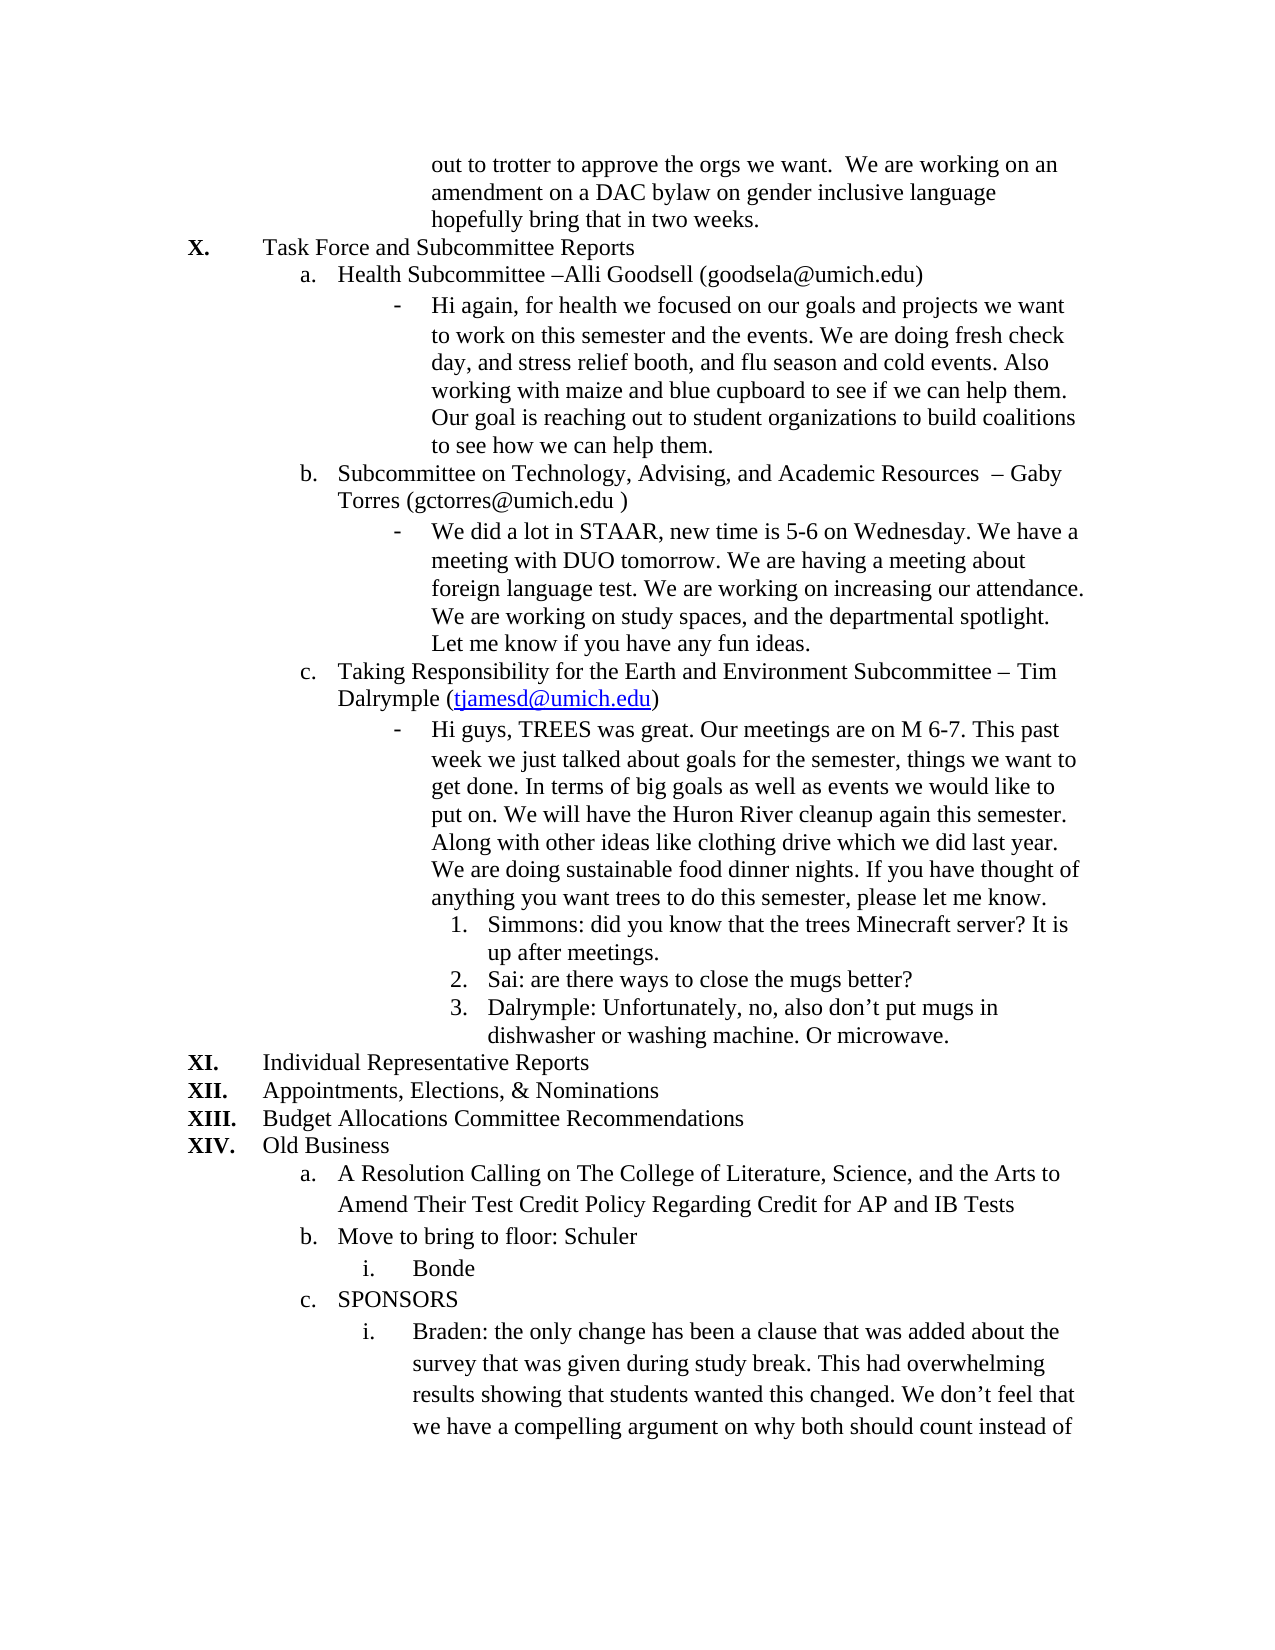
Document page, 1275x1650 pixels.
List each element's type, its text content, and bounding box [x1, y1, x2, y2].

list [375, 1317, 1087, 1440]
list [394, 150, 1087, 233]
list We did a lot in STAAR, new time is 5-6 on Wednesday. We have a meeting with DUO tomorrow. We are having a meeting about foreign language test. We are working on increasing our attendance. We are working on study spaces, and the departmental spotlight. Let me know if you have any fun ideas. [394, 514, 1087, 657]
list Hi again, for health we focused on our goals and projects we want to work on this semester and the events. We are doing fresh check day, and stress relief booth, and flu season and cold events. Also working with maize and blue cupboard to see if we can help them. Our goal is reaching out to student organizations to build coalitions to see how we can help them. [394, 288, 1087, 459]
list Task Force and Subcommittee Reports [187, 233, 1087, 260]
list Dalrymple: Unfortunately, no, also don’t put mugs in dishwasher or washing machine. Or microwave. [450, 993, 1087, 1048]
list Simmons: did you know that the trees Minecraft server? It is up after meetings. [450, 910, 1087, 966]
list SPONSORS [300, 1285, 1087, 1313]
list Individual Representative Reports [187, 1048, 1087, 1076]
list Bonde [375, 1254, 1087, 1281]
list Hi guys, TREES was great. Our meetings are on M 6-7. This past week we just talked about goals for the semester, things we want to get done. In terms of big goals as well as events we would like to put on. We will have the Huron River cleanup again this semester. Along with other ideas like clothing drive which we did last year. We are doing sustainable food dinner nights. If you have thought of anything you want trees to do this semester, please let me know. [394, 712, 1087, 910]
list Appointments, Elections, & Nominations [187, 1076, 1087, 1103]
list Move to bring to floor: Schuler [300, 1222, 1087, 1250]
list Budget Allocations Committee Recommendations [187, 1103, 1087, 1131]
list Taking Responsibility for the Earth and Environment Subcommittee – Tim Dalrymple (tjamesd@umich.edu) [300, 657, 1087, 712]
list Sai: are there ways to close the mugs better? [450, 966, 1087, 993]
list Subcommittee on Technology, Advising, and Academic Resources – Gaby Torres (gctorres@umich.edu ) [300, 459, 1087, 514]
list Old Business [187, 1131, 1087, 1159]
list A Resolution Calling on The College of Literature, Science, and the Arts to Amend Their Test Credit Policy Regarding Credit for AP and IB Tests [300, 1159, 1087, 1218]
list Health Subcommittee –Alli Goodsell (goodsela@umich.edu) [300, 260, 1087, 288]
